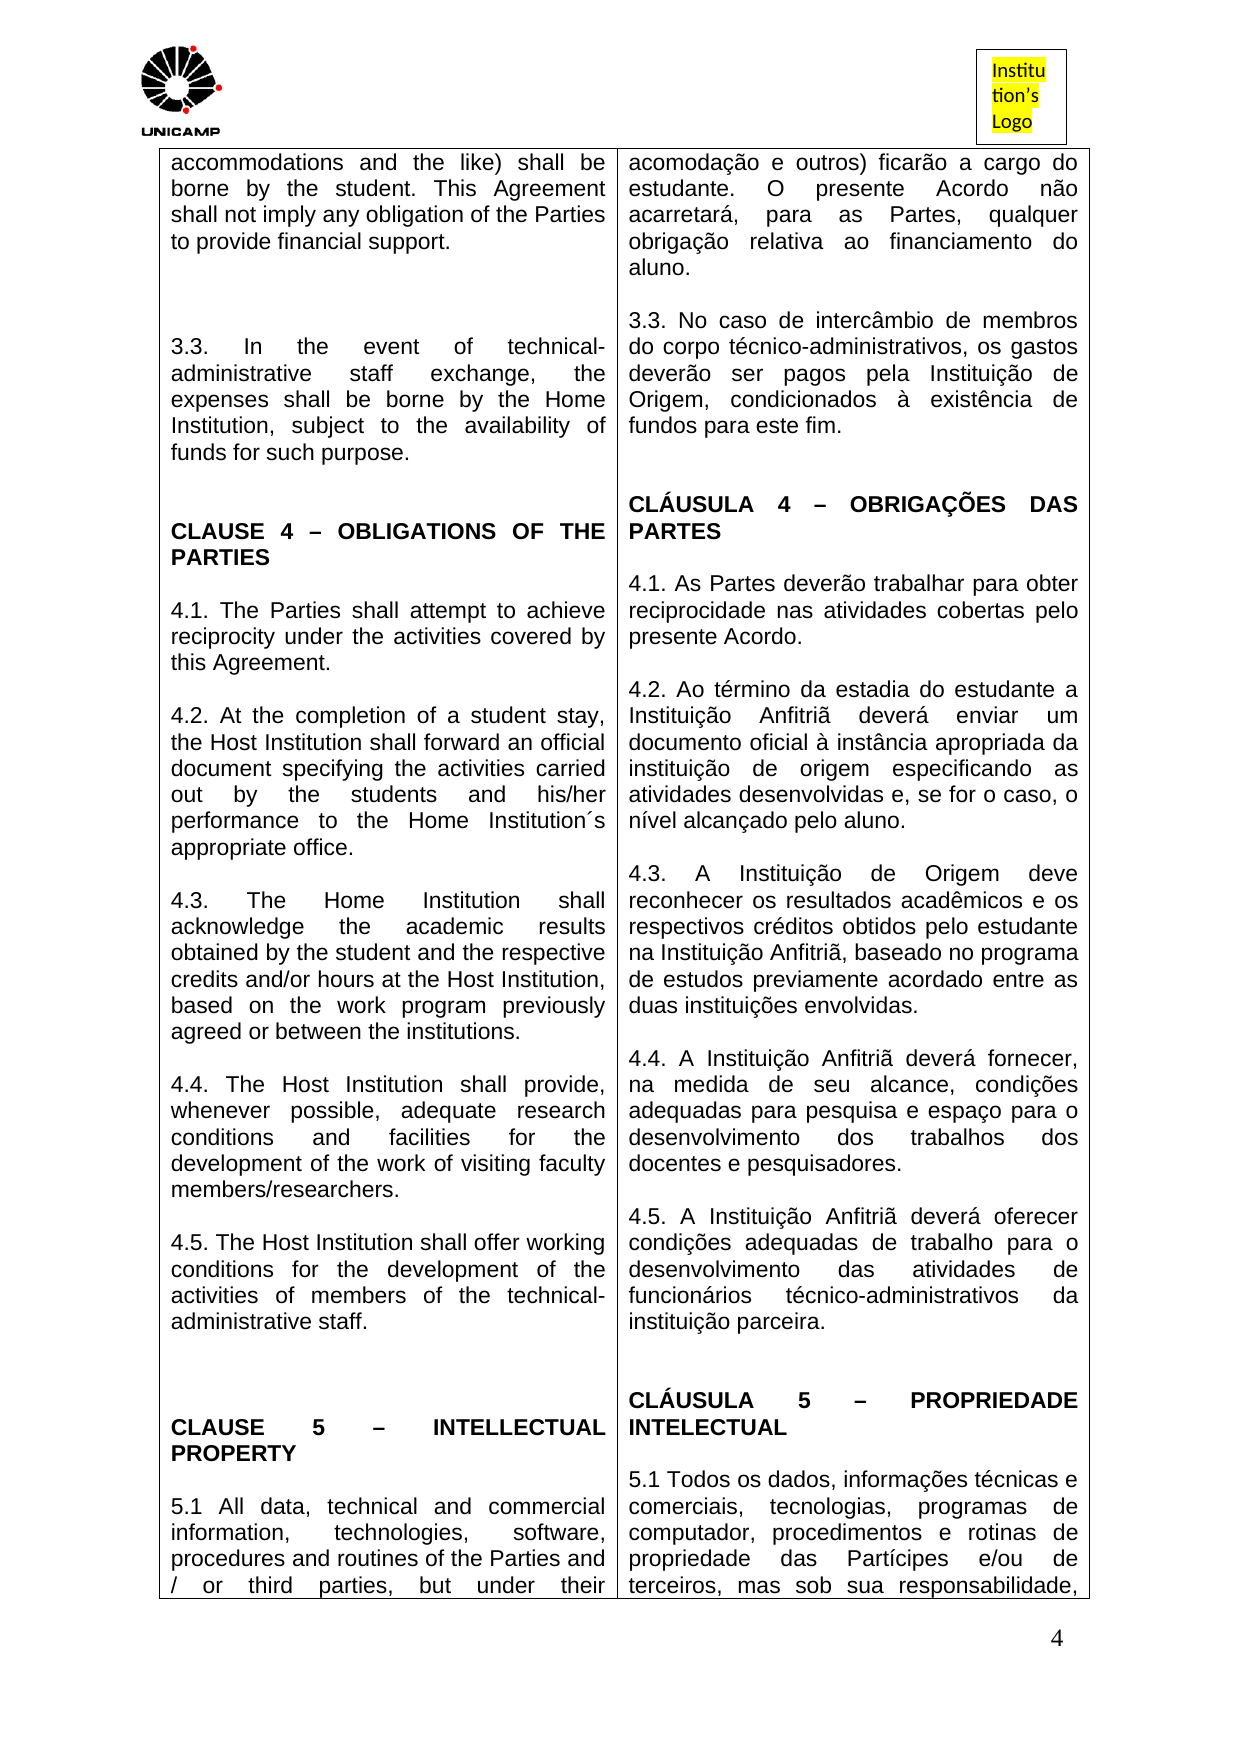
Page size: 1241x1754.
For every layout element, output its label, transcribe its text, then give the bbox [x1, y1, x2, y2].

picture [133, 36, 230, 145]
